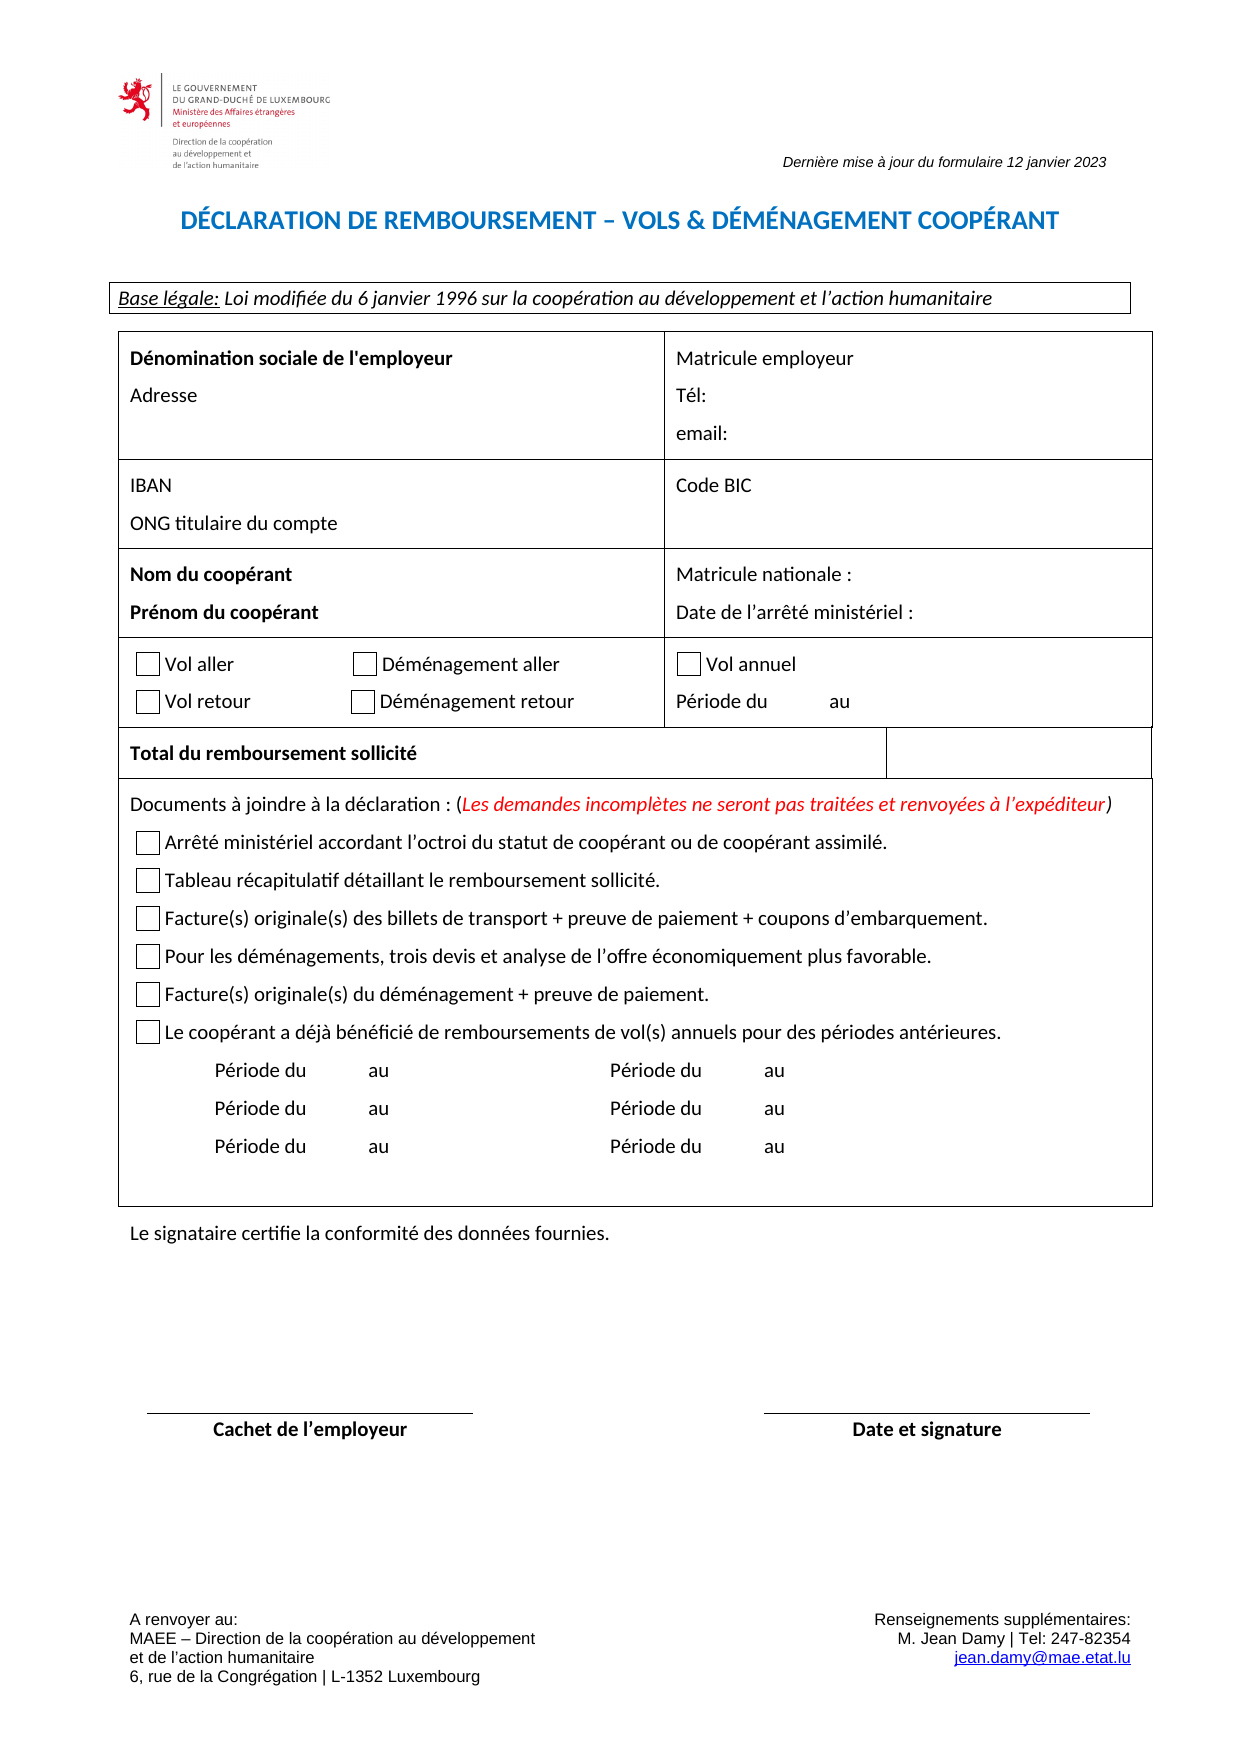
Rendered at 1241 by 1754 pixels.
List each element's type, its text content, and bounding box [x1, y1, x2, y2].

picture [118, 73, 330, 168]
text DÉCLARATION DE REMBOURSEMENT – VOLS & DÉMÉNAGEMENT COOPÉRANT [118, 203, 1122, 236]
table_cell Vol aller Déménagement aller Vol retour Déménagement retour [119, 638, 664, 727]
table_cell Vol annuel Période du au [665, 638, 1152, 727]
table_cell Documents à joindre à la déclaration : (Les demandes incomplètes ne seront pas traitées et renvoyées à l’expéditeur) Arrêté ministériel accordant l’octroi du statut de coopérant ou de coopérant assimilé. Tableau récapitulatif détaillant le remboursement sollicité. Facture(s) originale(s) des billets de transport + preuve de paiement + coupons d’embarquement. Pour les déménagements, trois devis et analyse de l’offre économiquement plus favorable. Facture(s) originale(s) du déménagement + preuve de paiement. Le coopérant a déjà bénéficié de remboursements de vol(s) annuels pour des périodes antérieures. Période du au Période du au Période du au Période du au Période du au Période du au [119, 779, 1152, 1206]
table_cell Matricule nationale : Date de l’arrêté ministériel : [665, 549, 1152, 637]
table_header Dénomination sociale de l'employeur Adresse [119, 332, 664, 458]
table_cell [887, 728, 1151, 778]
table_cell Le signataire certifie la conformité des données fournies. [119, 1207, 1152, 1258]
table_cell Nom du coopérant Prénom du coopérant [119, 549, 664, 637]
table_cell IBAN ONG titulaire du compte [119, 460, 664, 548]
text Base légale: Loi modifiée du 6 janvier 1996 sur la coopération au développement et l’action humanitaire [110, 283, 1130, 313]
table_cell Total du remboursement sollicité [119, 728, 886, 778]
table_cell Code BIC [665, 460, 1152, 548]
table_header Matricule employeur Tél: email: [665, 332, 1152, 458]
